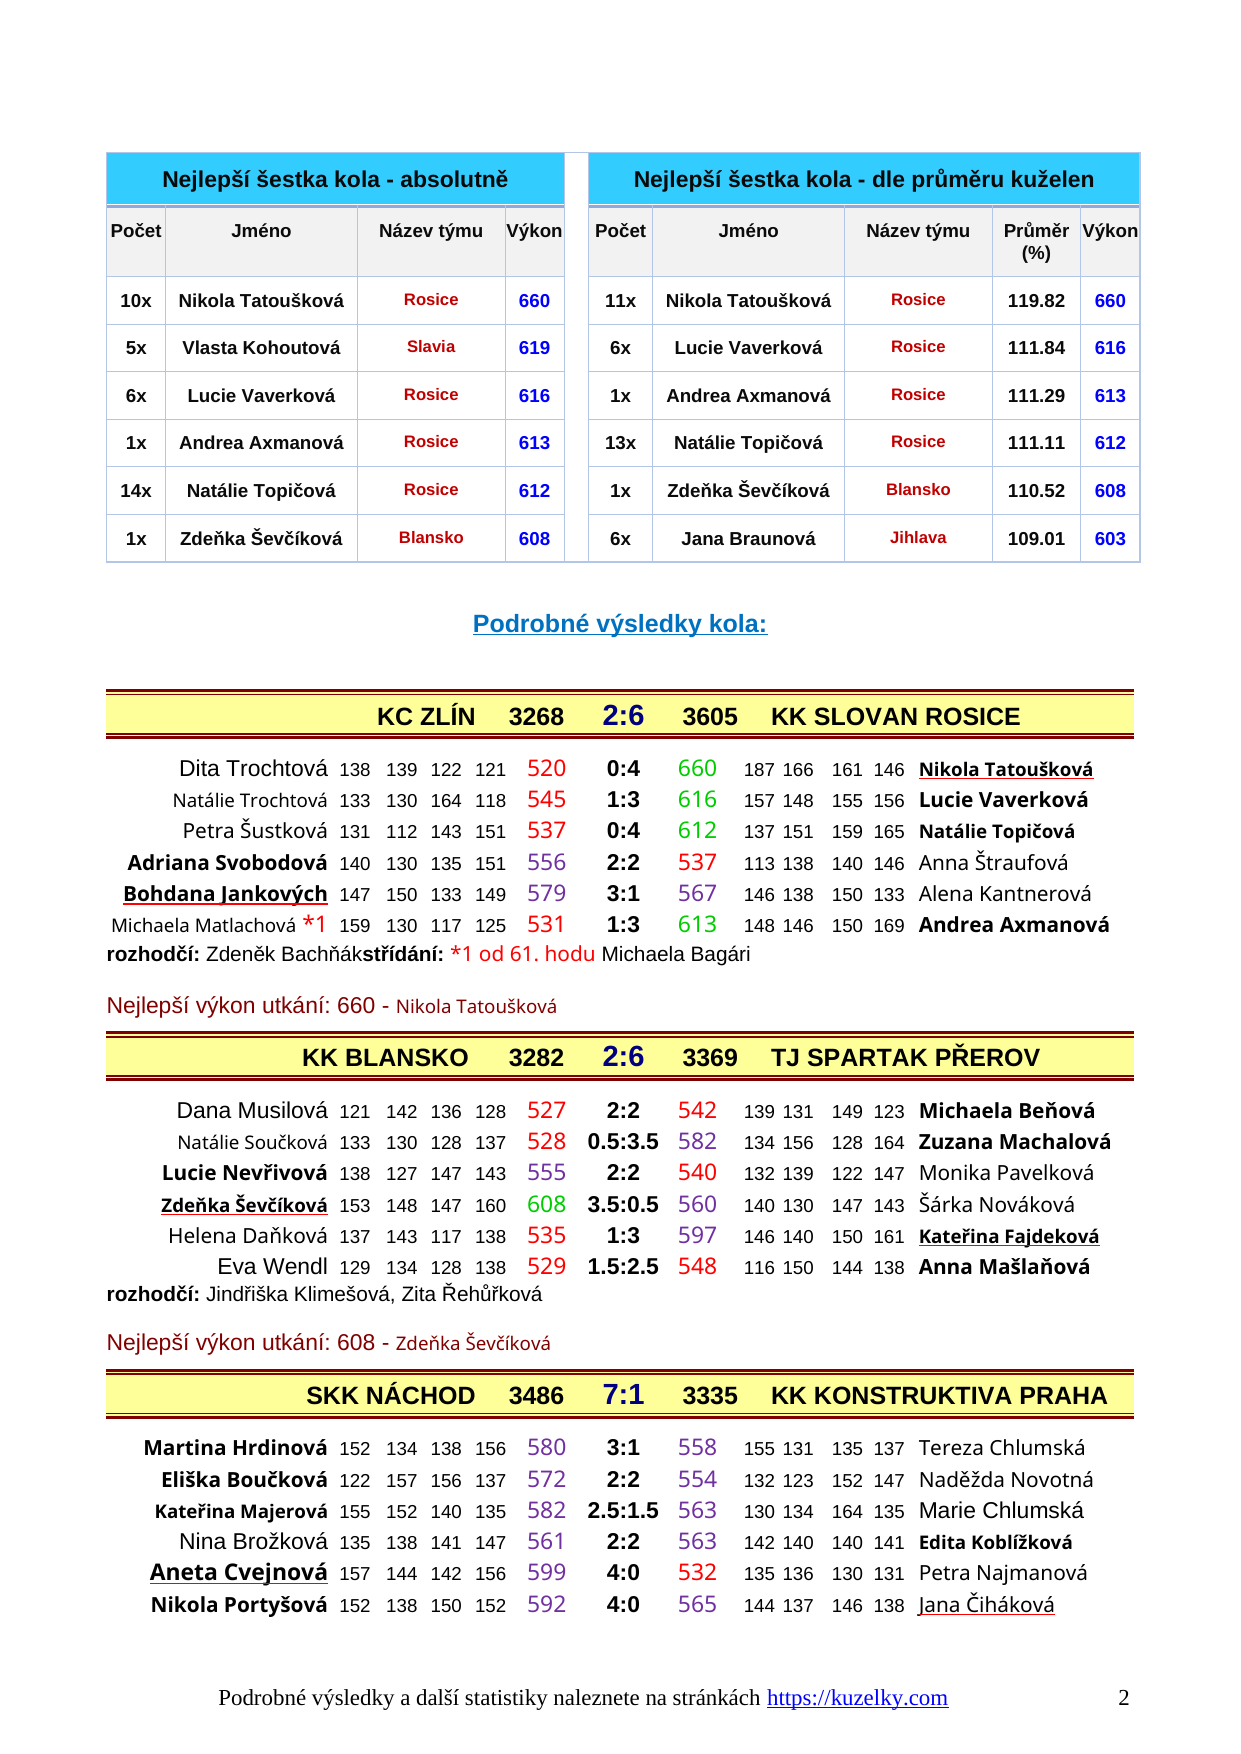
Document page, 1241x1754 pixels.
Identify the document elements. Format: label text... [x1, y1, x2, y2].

table_cell 616 [1081, 325, 1139, 371]
table_cell 111.29 [993, 372, 1080, 419]
table_cell 619 [506, 325, 564, 371]
table_cell Vlasta Kohoutová [166, 325, 357, 371]
text Eliška Boučková 122 157 156 137 572 2:2 554 132 123 152 147 Naděžda Novotná [106, 1463, 1134, 1494]
table_cell Výkon [506, 208, 564, 276]
table_header [565, 153, 588, 561]
text Bohdana Jankových 147 150 133 149 579 3:1 567 146 138 150 133 Alena Kantnerová [106, 877, 1134, 908]
table_cell Rosice [358, 467, 505, 514]
table_cell Jihlava [845, 515, 992, 561]
table_cell 1x [107, 515, 165, 561]
table_cell Průměr (%) [993, 208, 1080, 276]
table_cell Jméno [166, 208, 357, 276]
table_cell Rosice [358, 420, 505, 466]
table_cell 612 [1081, 420, 1139, 466]
table_cell Zdeňka Ševčíková [166, 515, 357, 561]
text Adriana Svobodová 140 130 135 151 556 2:2 537 113 138 140 146 Anna Štraufová [106, 846, 1134, 877]
table_cell Jméno [653, 208, 844, 276]
table_cell Lucie Vaverková [653, 325, 844, 371]
text Nina Brožková 135 138 141 147 561 2:2 563 142 140 140 141 Edita Koblížková [106, 1525, 1134, 1556]
table_header Nejlepší šestka kola - absolutně [107, 153, 564, 204]
table_cell 613 [1081, 372, 1139, 419]
text Nikola Portyšová 152 138 150 152 592 4:0 565 144 137 146 138 Jana Čiháková [106, 1588, 1134, 1619]
table_cell Rosice [358, 277, 505, 323]
text Michaela Matlachová *1 159 130 117 125 531 1:3 613 148 146 150 169 Andrea Axmanová [106, 908, 1134, 939]
text rozhodčí: Jindřiška Klimešová, Zita Řehůřková [106, 1281, 1134, 1305]
table_cell Rosice [845, 325, 992, 371]
table_cell Blansko [845, 467, 992, 514]
table_header Nejlepší šestka kola - dle průměru kuželen [589, 153, 1139, 204]
table_cell Blansko [358, 515, 505, 561]
text Aneta Cvejnová 157 144 142 156 599 4:0 532 135 136 130 131 Petra Najmanová [106, 1556, 1134, 1588]
table_cell Rosice [845, 420, 992, 466]
table_cell Rosice [845, 372, 992, 419]
table_cell Andrea Axmanová [653, 372, 844, 419]
table_cell Natálie Topičová [166, 467, 357, 514]
table_cell 1x [589, 372, 652, 419]
table_cell Rosice [358, 372, 505, 419]
text Natálie Trochtová 133 130 164 118 545 1:3 616 157 148 155 156 Lucie Vaverková [106, 783, 1134, 814]
text KK Blansko 3282 2:6 3369 TJ Spartak Přerov [106, 1038, 1134, 1075]
table_cell Název týmu [358, 208, 505, 276]
table_cell 6x [107, 372, 165, 419]
table_cell 608 [506, 515, 564, 561]
table_cell 660 [506, 277, 564, 323]
table_cell 1x [589, 467, 652, 514]
table_cell Nikola Tatoušková [166, 277, 357, 323]
text Petra Šustková 131 112 143 151 537 0:4 612 137 151 159 165 Natálie Topičová [106, 814, 1134, 846]
text Dana Musilová 121 142 136 128 527 2:2 542 139 131 149 123 Michaela Beňová [106, 1094, 1134, 1125]
text Zdeňka Ševčíková 153 148 147 160 608 3.5:0.5 560 140 130 147 143 Šárka Nováková [106, 1188, 1134, 1219]
table_cell 109.01 [993, 515, 1080, 561]
table_cell Jana Braunová [653, 515, 844, 561]
text Eva Wendl 129 134 128 138 529 1.5:2.5 548 116 150 144 138 Anna Mašlaňová [106, 1250, 1134, 1281]
table_cell 119.82 [993, 277, 1080, 323]
table_cell Název týmu [845, 208, 992, 276]
table_cell Počet [107, 208, 165, 276]
table_cell 11x [589, 277, 652, 323]
table_cell Rosice [845, 277, 992, 323]
table_cell Zdeňka Ševčíková [653, 467, 844, 514]
table_cell Výkon [1081, 208, 1139, 276]
table_cell 6x [589, 515, 652, 561]
table_cell 6x [589, 325, 652, 371]
text SKK Náchod 3486 7:1 3335 KK Konstruktiva Praha [106, 1375, 1134, 1413]
table_cell 111.11 [993, 420, 1080, 466]
table_cell 660 [1081, 277, 1139, 323]
text Nejlepší výkon utkání: 660 - Nikola Tatoušková [106, 992, 1134, 1019]
text KC Zlín 3268 2:6 3605 KK Slovan Rosice [106, 695, 1134, 733]
table_cell 5x [107, 325, 165, 371]
table_cell Nikola Tatoušková [653, 277, 844, 323]
text Dita Trochtová 138 139 122 121 520 0:4 660 187 166 161 146 Nikola Tatoušková [106, 752, 1134, 783]
table_cell Andrea Axmanová [166, 420, 357, 466]
table_cell Lucie Vaverková [166, 372, 357, 419]
table_cell 1x [107, 420, 165, 466]
table_cell Slavia [358, 325, 505, 371]
text Martina Hrdinová 152 134 138 156 580 3:1 558 155 131 135 137 Tereza Chlumská [106, 1431, 1134, 1463]
table_cell 612 [506, 467, 564, 514]
text Helena Daňková 137 143 117 138 535 1:3 597 146 140 150 161 Kateřina Fajdeková [106, 1219, 1134, 1250]
table_cell 111.84 [993, 325, 1080, 371]
table_cell 603 [1081, 515, 1139, 561]
table_cell 616 [506, 372, 564, 419]
table_cell 110.52 [993, 467, 1080, 514]
table_cell Natálie Topičová [653, 420, 844, 466]
text Lucie Nevřivová 138 127 147 143 555 2:2 540 132 139 122 147 Monika Pavelková [106, 1156, 1134, 1188]
text Natálie Součková 133 130 128 137 528 0.5:3.5 582 134 156 128 164 Zuzana Machalová [106, 1125, 1134, 1156]
table_cell 608 [1081, 467, 1139, 514]
table_cell 14x [107, 467, 165, 514]
table_cell Počet [589, 208, 652, 276]
text rozhodčí: Zdeněk Bachňákstřídání: *1 od 61. hodu Michaela Bagári [106, 939, 1134, 968]
table_cell 613 [506, 420, 564, 466]
text Podrobné výsledky kola: [94, 609, 1145, 638]
table_cell 13x [589, 420, 652, 466]
text Kateřina Majerová 155 152 140 135 582 2.5:1.5 563 130 134 164 135 Marie Chlumská [106, 1494, 1134, 1525]
table_cell 10x [107, 277, 165, 323]
text Nejlepší výkon utkání: 608 - Zdeňka Ševčíková [106, 1329, 1134, 1356]
